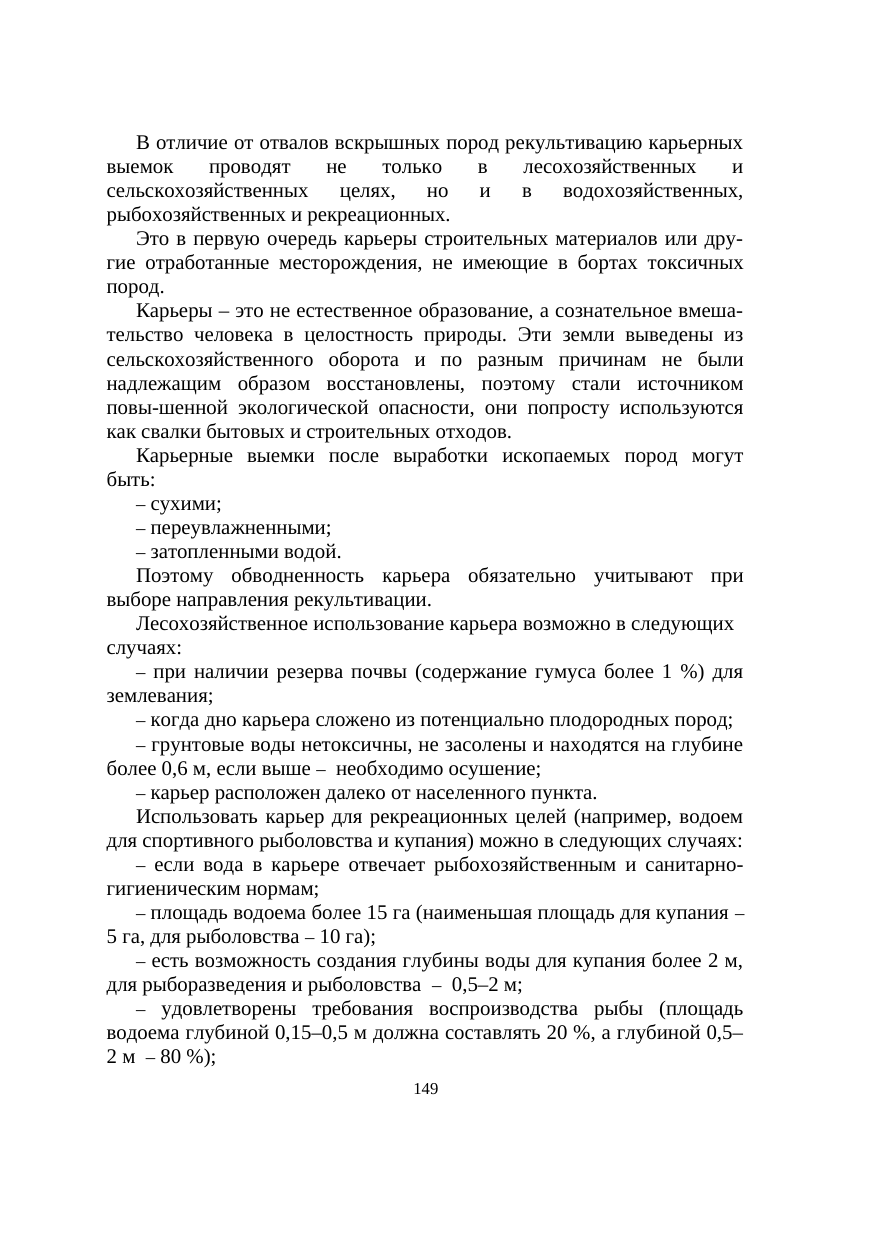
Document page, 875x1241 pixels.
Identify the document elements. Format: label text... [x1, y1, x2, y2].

text Использовать карьер для рекреационных целей (например, водоем для спортивного рыболовства и купания) можно в следующих случаях: [106, 804, 744, 852]
text – если вода в карьере отвечает рыбохозяйственным и санитарно-гигиеническим нормам; [106, 852, 744, 900]
text Лесохозяйственное использование карьера возможно в следующих [106, 611, 744, 635]
text случаях: [106, 635, 744, 659]
text Карьерные выемки после выработки ископаемых пород могут быть: [106, 443, 744, 491]
text – грунтовые воды нетоксичны, не засолены и находятся на глубине более , если выше – необходимо осушение; [106, 731, 744, 779]
text – при наличии резерва почвы (содержание гумуса более 1 %) для землевания; [106, 659, 744, 707]
text – удовлетворены требования воспроизводства рыбы (площадь водоема глубиной 0,15–0,5 м должна составлять 20 %, а глубиной 0,5– 2 м – 80 %); [106, 996, 744, 1068]
text Карьеры – это не естественное образование, а сознательное вмеша-тельство человека в целостность природы. Эти земли выведены из сельскохозяйственного оборота и по разным причинам не были надлежащим образом восстановлены, поэтому стали источником повы-шенной экологической опасности, они попросту используются как свалки бытовых и строительных отходов. [106, 298, 744, 443]
text – есть возможность создания глубины воды для купания более , для рыборазведения и рыболовства – 0,5–2 м; [106, 948, 744, 996]
text – затопленными водой. [106, 539, 744, 563]
text – переувлажненными; [106, 515, 744, 539]
text – площадь водоема более (наименьшая площадь для купания – , для рыболовства – ); [106, 900, 744, 948]
text – карьер расположен далеко от населенного пункта. [106, 779, 744, 804]
text Поэтому обводненность карьера обязательно учитывают при выборе направления рекультивации. [106, 563, 744, 611]
text – сухими; [106, 491, 744, 515]
text В отличие от отвалов вскрышных пород рекультивацию карьерных выемок проводят не только в лесохозяйственных и сельскохозяйственных целях, но и в водохозяйственных, рыбохозяйственных и рекреационных. [106, 130, 744, 226]
text Это в первую очередь карьеры строительных материалов или дру-гие отработанные месторождения, не имеющие в бортах токсичных пород. [106, 226, 744, 298]
text – когда дно карьера сложено из потенциально плодородных пород; [106, 707, 744, 731]
